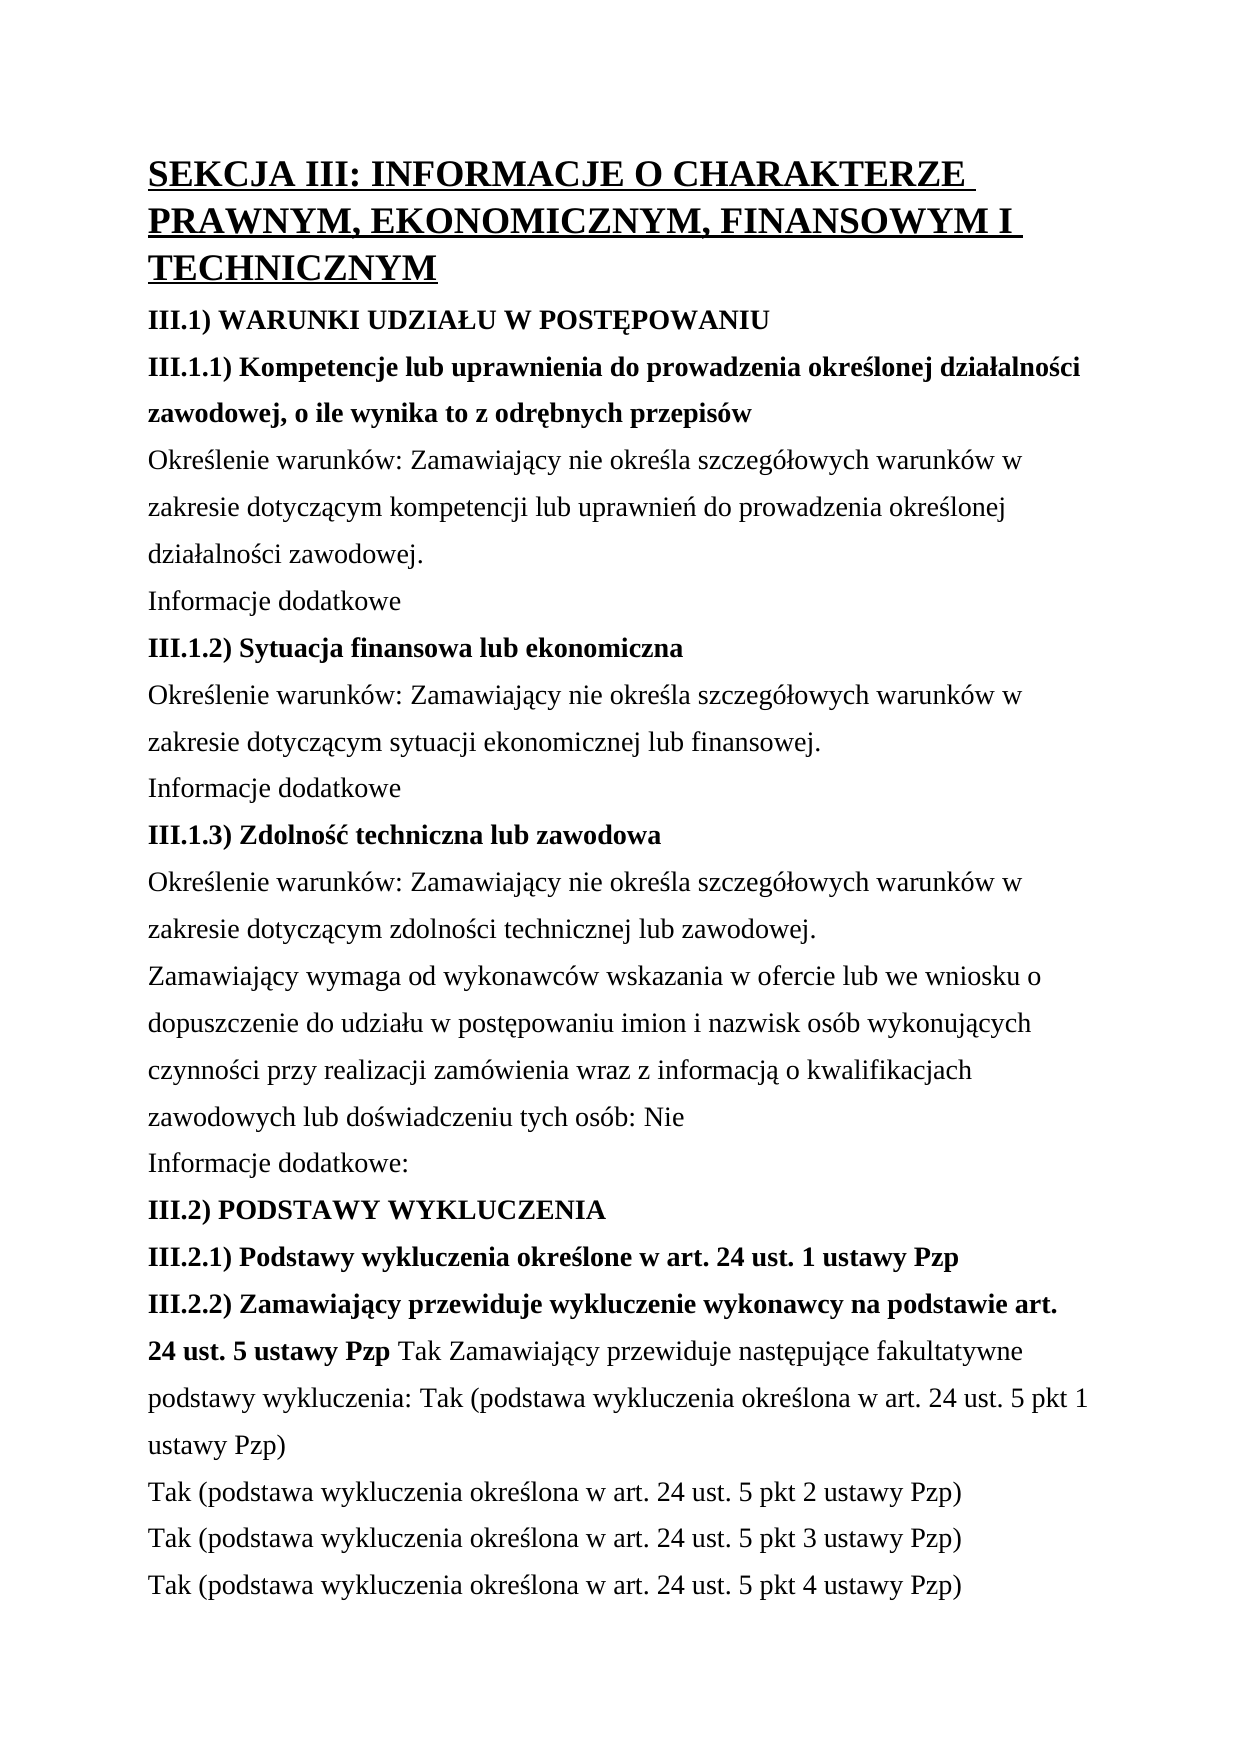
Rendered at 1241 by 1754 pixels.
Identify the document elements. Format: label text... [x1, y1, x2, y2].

text SEKCJA III: INFORMACJE O CHARAKTERZE PRAWNYM, EKONOMICZNYM, FINANSOWYM I TECHNICZNYM [148, 148, 1093, 288]
text III.1) WARUNKI UDZIAŁU W POSTĘPOWANIU [148, 288, 1093, 335]
text III.2) PODSTAWY WYKLUCZENIA [148, 1179, 1093, 1226]
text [148, 1226, 1093, 1601]
text III.1.1) Kompetencje lub uprawnienia do prowadzenia określonej działalności zawodowej, o ile wynika to z odrębnych przepisów Określenie warunków: Zamawiający nie określa szczegółowych warunków w zakresie dotyczącym kompetencji lub uprawnień do prowadzenia określonej działalności zawodowej. Informacje dodatkowe III.1.2) Sytuacja finansowa lub ekonomiczna Określenie warunków: Zamawiający nie określa szczegółowych warunków w zakresie dotyczącym sytuacji ekonomicznej lub finansowej. Informacje dodatkowe III.1.3) Zdolność techniczna lub zawodowa Określenie warunków: Zamawiający nie określa szczegółowych warunków w zakresie dotyczącym zdolności technicznej lub zawodowej. Zamawiający wymaga od wykonawców wskazania w ofercie lub we wniosku o dopuszczenie do udziału w postępowaniu imion i nazwisk osób wykonujących czynności przy realizacji zamówienia wraz z informacją o kwalifikacjach zawodowych lub doświadczeniu tych osób: Nie Informacje dodatkowe: [148, 335, 1093, 1179]
